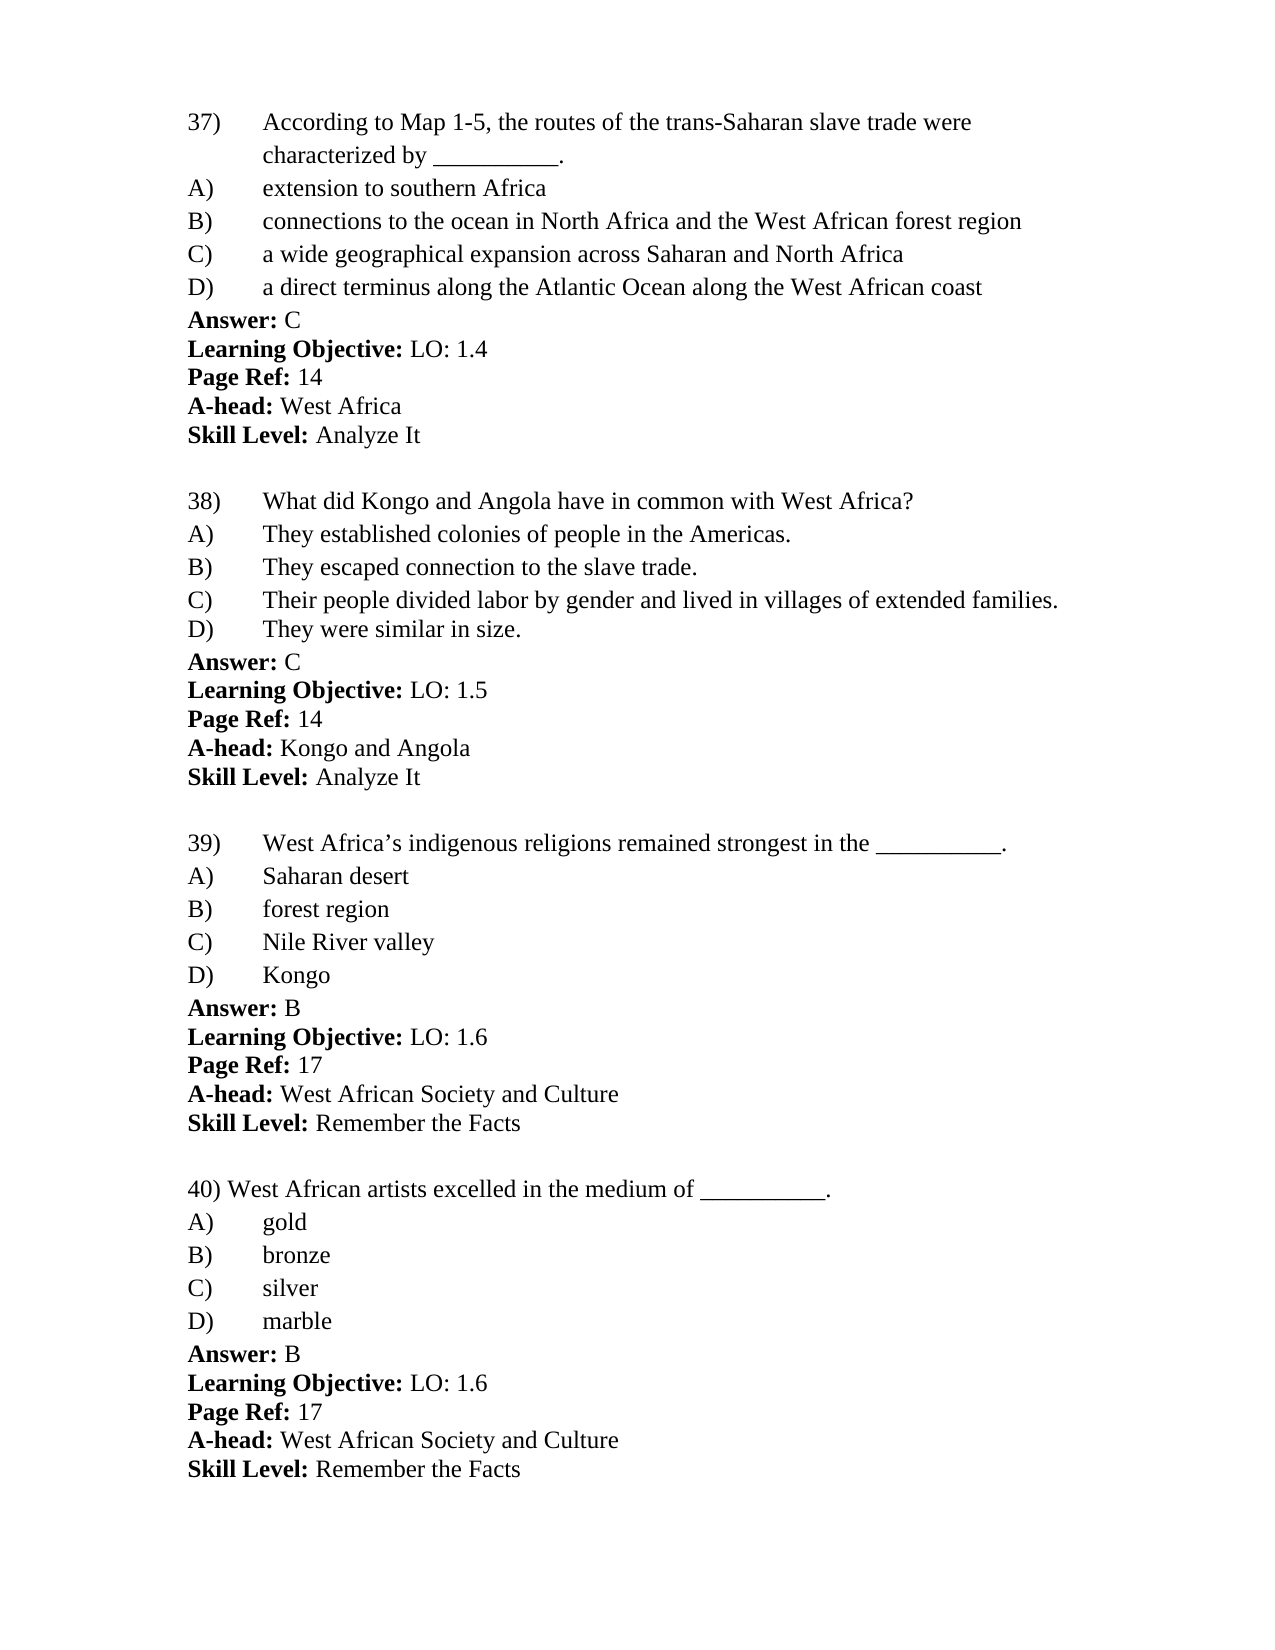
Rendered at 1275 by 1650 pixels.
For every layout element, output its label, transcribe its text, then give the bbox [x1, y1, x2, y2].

text A-head: Kongo and [187, 733, 1087, 762]
text D) a direct terminus along the along the West African coast [187, 272, 1087, 301]
text Answer: B [187, 1339, 1087, 1368]
text D) marble [187, 1306, 1087, 1335]
text B) They escaped connection to the slave trade. [187, 552, 1087, 581]
text Page Ref: 17 [187, 1397, 1087, 1425]
text Skill Level: Analyze It [187, 420, 1087, 449]
text Learning Objective: LO: 1.6 [187, 1022, 1087, 1051]
text C) silver [187, 1273, 1087, 1302]
text D) Kongo [187, 960, 1087, 989]
text A-head: [187, 391, 1087, 420]
text A) extension to southern [187, 173, 1087, 202]
text Page Ref: 14 [187, 362, 1087, 391]
text Learning Objective: LO: 1.6 [187, 1368, 1087, 1397]
text A-head: West African Society and Culture [187, 1425, 1087, 1454]
text Learning Objective: LO: 1.4 [187, 334, 1087, 362]
text B) connections to the ocean in and the West African forest region [187, 206, 1087, 235]
text Skill Level: Analyze It [187, 762, 1087, 791]
text Page Ref: 14 [187, 704, 1087, 733]
text A) gold [187, 1207, 1087, 1236]
text C) a wide geographical expansion across Saharan and North [187, 239, 1087, 268]
text A-head: West African Society and Culture [187, 1079, 1087, 1108]
text Answer: C [187, 305, 1087, 334]
text A) They established colonies of people in the . [187, 519, 1087, 548]
text Page Ref: 17 [187, 1051, 1087, 1079]
text C) Their people divided labor by gender and lived in villages of extended families. [187, 585, 1087, 614]
text B) forest region [187, 894, 1087, 923]
text 40) West African artists excelled in the medium of __________. [187, 1174, 1087, 1203]
text Answer: C [187, 647, 1087, 676]
text 39) ’s indigenous religions remained strongest in the __________. [187, 828, 1087, 857]
text Learning Objective: LO: 1.5 [187, 676, 1087, 704]
text Skill Level: Remember the Facts [187, 1108, 1087, 1137]
text A) Saharan desert [187, 861, 1087, 890]
text Skill Level: Remember the Facts [187, 1454, 1087, 1483]
text Answer: B [187, 993, 1087, 1022]
text D) They were similar in size. [187, 614, 1087, 643]
text B) bronze [187, 1240, 1087, 1269]
text 37) According to Map 1-5, the routes of the trans-Saharan slave trade were characterized by __________. [187, 107, 1087, 169]
text C) valley [187, 927, 1087, 956]
text 38) What did Kongo and have in common with ? [187, 486, 1087, 515]
